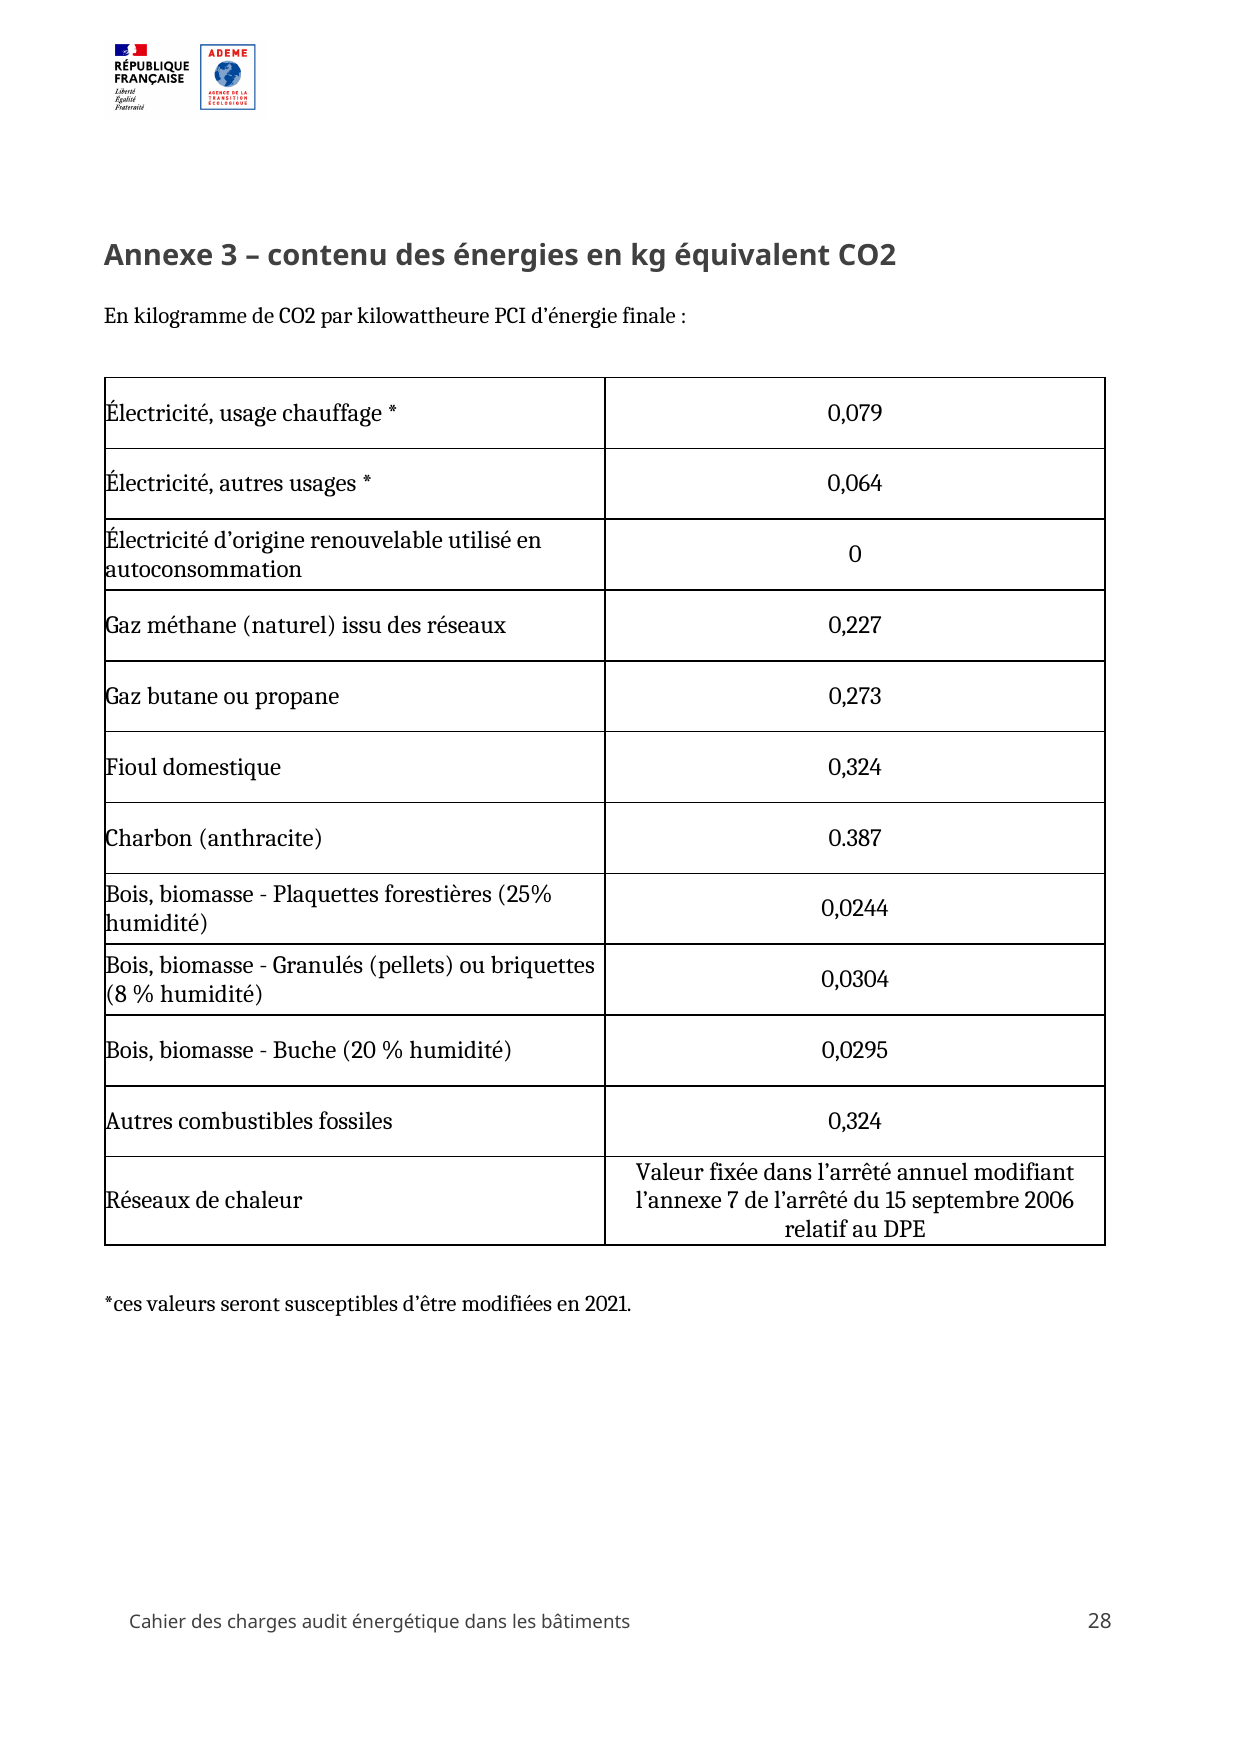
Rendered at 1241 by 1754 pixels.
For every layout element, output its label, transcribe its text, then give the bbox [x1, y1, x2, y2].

table_cell 0,324 [606, 1087, 1104, 1156]
table_cell 0 [606, 520, 1104, 589]
text *ces valeurs seront susceptibles d’être modifiées en 2021. [103, 1291, 1137, 1317]
table_cell 0.387 [606, 803, 1104, 872]
table_cell 0,273 [606, 662, 1104, 731]
table_cell 0,0304 [606, 945, 1104, 1014]
table_cell 0,0295 [606, 1016, 1104, 1085]
table_cell Bois, biomasse - Plaquettes forestières (25% humidité) [106, 874, 604, 943]
table_cell Fioul domestique [106, 732, 604, 802]
text Annexe 3 – contenu des énergies en kg équivalent CO2 [103, 235, 1137, 274]
table_cell 0,0244 [606, 874, 1104, 943]
table_header 0,079 [606, 378, 1104, 447]
table_cell Autres combustibles fossiles [106, 1087, 604, 1156]
table_cell Valeur fixée dans l’arrêté annuel modifiant l’annexe 7 de l’arrêté du 15 septembre 2006 relatif au DPE [606, 1157, 1104, 1244]
table_cell Électricité d’origine renouvelable utilisé en autoconsommation [106, 520, 604, 589]
table_cell Bois, biomasse - Granulés (pellets) ou briquettes (8 % humidité) [106, 945, 604, 1014]
table_cell 0,324 [606, 732, 1104, 802]
picture [103, 41, 267, 121]
table_cell Charbon (anthracite) [106, 803, 604, 872]
table_cell Gaz méthane (naturel) issu des réseaux [106, 591, 604, 660]
table_cell 0,227 [606, 591, 1104, 660]
table_cell Bois, biomasse - Buche (20 % humidité) [106, 1016, 604, 1085]
table_cell 0,064 [606, 449, 1104, 518]
text En kilogramme de CO2 par kilowattheure PCI d’énergie finale : [103, 303, 1137, 329]
table_cell Réseaux de chaleur [106, 1157, 604, 1244]
table_cell Électricité, autres usages * [106, 449, 604, 518]
table_header Électricité, usage chauffage * [106, 378, 604, 447]
table_cell Gaz butane ou propane [106, 662, 604, 731]
